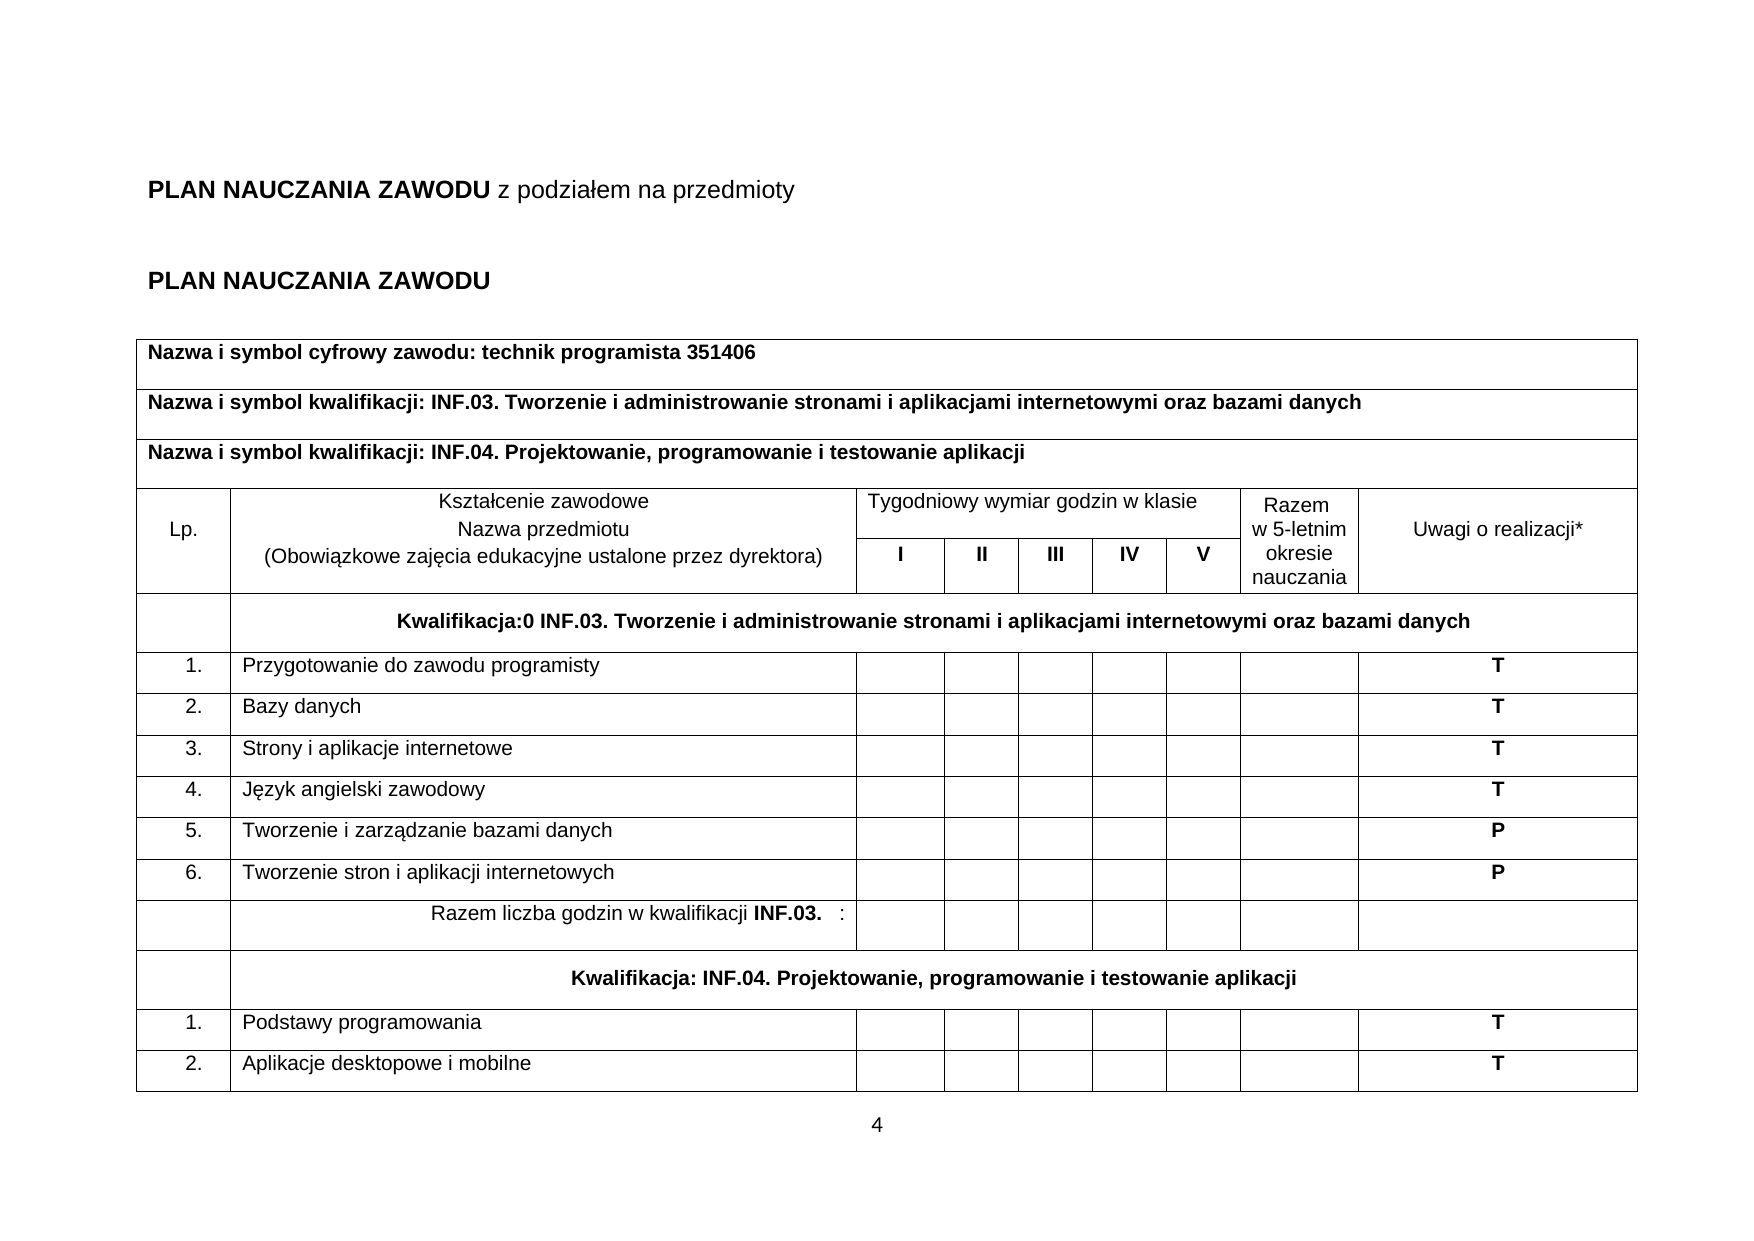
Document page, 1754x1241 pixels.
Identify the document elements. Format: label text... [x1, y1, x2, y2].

table_cell Podstawy programowania [231, 1010, 856, 1050]
table_cell [1241, 1010, 1358, 1050]
table_cell [1241, 1051, 1358, 1091]
table_cell [137, 653, 230, 693]
table_cell Nazwa i symbol kwalifikacji: INF.03. Tworzenie i administrowanie stronami i aplikacjami internetowymi oraz bazami danych [137, 390, 1637, 438]
table_cell [1167, 694, 1240, 734]
table_cell P [1359, 860, 1637, 900]
table_cell [1093, 736, 1166, 776]
table_cell III [1019, 539, 1092, 593]
table_cell [1019, 694, 1092, 734]
table_cell [945, 777, 1018, 817]
table_cell T [1359, 653, 1637, 693]
table_cell Nazwa i symbol kwalifikacji: INF.04. Projektowanie, programowanie i testowanie aplikacji [137, 440, 1637, 488]
text PLAN NAUCZANIA ZAWODU z podziałem na przedmioty [148, 175, 1606, 204]
table_cell [1019, 1010, 1092, 1050]
table_cell Kwalifikacja:0 INF.03. Tworzenie i administrowanie stronami i aplikacjami internetowymi oraz bazami danych [231, 594, 1637, 652]
table_cell [1167, 777, 1240, 817]
table_cell [1167, 860, 1240, 900]
table_cell [137, 777, 230, 817]
table_cell [137, 736, 230, 776]
table_cell [1167, 1051, 1240, 1091]
table_cell Razem w 5-letnim okresie nauczania [1241, 489, 1358, 593]
table_cell [1019, 901, 1092, 949]
table_cell [857, 901, 944, 949]
table_cell Kształcenie zawodowe Nazwa przedmiotu (Obowiązkowe zajęcia edukacyjne ustalone przez dyrektora) [231, 489, 856, 593]
table_cell Uwagi o realizacji* [1359, 489, 1637, 593]
table_cell T [1359, 694, 1637, 734]
table_header Nazwa i symbol cyfrowy zawodu: technik programista 351406 [137, 340, 1637, 389]
table_cell [857, 736, 944, 776]
table_cell [137, 1010, 230, 1050]
table_cell [857, 1010, 944, 1050]
table_cell Przygotowanie do zawodu programisty [231, 653, 856, 693]
table_cell [1241, 818, 1358, 858]
table_cell Bazy danych [231, 694, 856, 734]
table_cell [857, 860, 944, 900]
table_cell [857, 777, 944, 817]
table_cell [1167, 818, 1240, 858]
table_cell [137, 1051, 230, 1091]
table_cell [1359, 901, 1637, 949]
table_cell [1241, 901, 1358, 949]
table_cell [945, 860, 1018, 900]
table_cell Tygodniowy wymiar godzin w klasie [857, 489, 1240, 538]
table_cell [1093, 694, 1166, 734]
table_cell Aplikacje desktopowe i mobilne [231, 1051, 856, 1091]
table_cell [1019, 777, 1092, 817]
table_cell [1241, 694, 1358, 734]
table_cell [1241, 736, 1358, 776]
table_cell [1093, 818, 1166, 858]
table_cell [945, 901, 1018, 949]
table_cell P [1359, 818, 1637, 858]
table_cell [1241, 777, 1358, 817]
table_cell T [1359, 1010, 1637, 1050]
table_cell [857, 653, 944, 693]
table_cell IV [1093, 539, 1166, 593]
table_cell Strony i aplikacje internetowe [231, 736, 856, 776]
table_cell [1093, 777, 1166, 817]
table_cell [137, 818, 230, 858]
table_cell [1019, 736, 1092, 776]
table_cell [137, 694, 230, 734]
table_cell [1093, 901, 1166, 949]
table_cell [1019, 860, 1092, 900]
table_cell Lp. [137, 489, 230, 593]
table_cell II [945, 539, 1018, 593]
table_cell [945, 818, 1018, 858]
table_cell T [1359, 736, 1637, 776]
table_cell Razem liczba godzin w kwalifikacji INF.03. : [231, 901, 856, 949]
table_cell [1167, 1010, 1240, 1050]
table_cell Kwalifikacja: INF.04. Projektowanie, programowanie i testowanie aplikacji [231, 951, 1637, 1008]
table_cell Tworzenie stron i aplikacji internetowych [231, 860, 856, 900]
table_cell [945, 736, 1018, 776]
table_cell [1167, 736, 1240, 776]
table_cell [945, 653, 1018, 693]
table_cell [857, 1051, 944, 1091]
table_cell T [1359, 777, 1637, 817]
table_cell I [857, 539, 944, 593]
table_cell Tworzenie i zarządzanie bazami danych [231, 818, 856, 858]
table_cell [857, 694, 944, 734]
table_cell [1019, 818, 1092, 858]
table_cell [1019, 653, 1092, 693]
table_cell [1167, 653, 1240, 693]
table_cell [945, 1051, 1018, 1091]
table_cell [945, 694, 1018, 734]
table_cell [1241, 653, 1358, 693]
table_cell [137, 860, 230, 900]
table_cell [945, 1010, 1018, 1050]
table_cell [1167, 901, 1240, 949]
table_cell [137, 951, 230, 1008]
table_cell Język angielski zawodowy [231, 777, 856, 817]
table_cell [1019, 1051, 1092, 1091]
table_cell [1093, 1051, 1166, 1091]
table_cell T [1359, 1051, 1637, 1091]
table_cell [1241, 860, 1358, 900]
subtitle PLAN NAUCZANIA ZAWODU [148, 266, 1606, 295]
table_cell V [1167, 539, 1240, 593]
table_cell [137, 594, 230, 652]
table_cell [1093, 1010, 1166, 1050]
table_cell [1093, 860, 1166, 900]
table_cell [137, 901, 230, 949]
table_cell [857, 818, 944, 858]
table_cell [1093, 653, 1166, 693]
